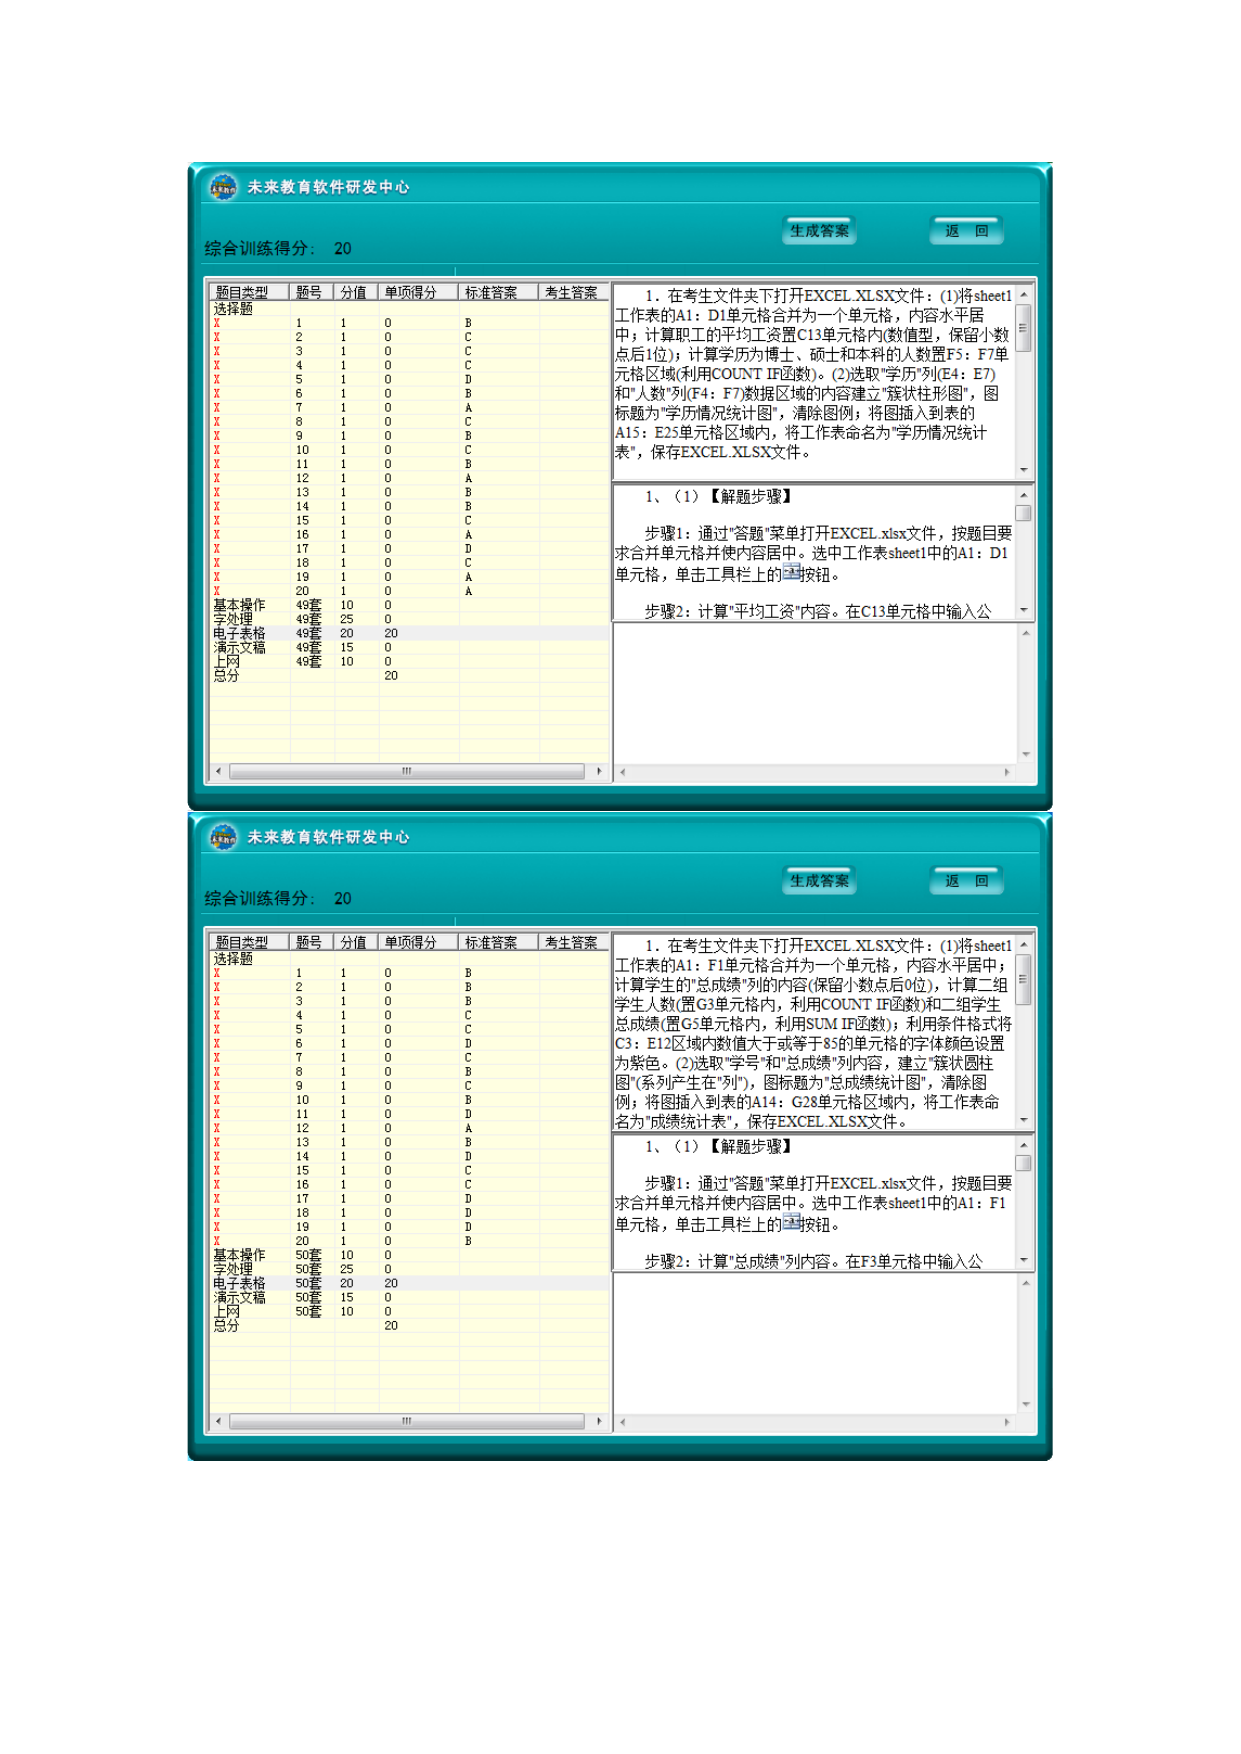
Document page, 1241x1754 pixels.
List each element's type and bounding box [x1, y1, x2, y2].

picture [187, 162, 1053, 811]
picture [187, 812, 1053, 1461]
